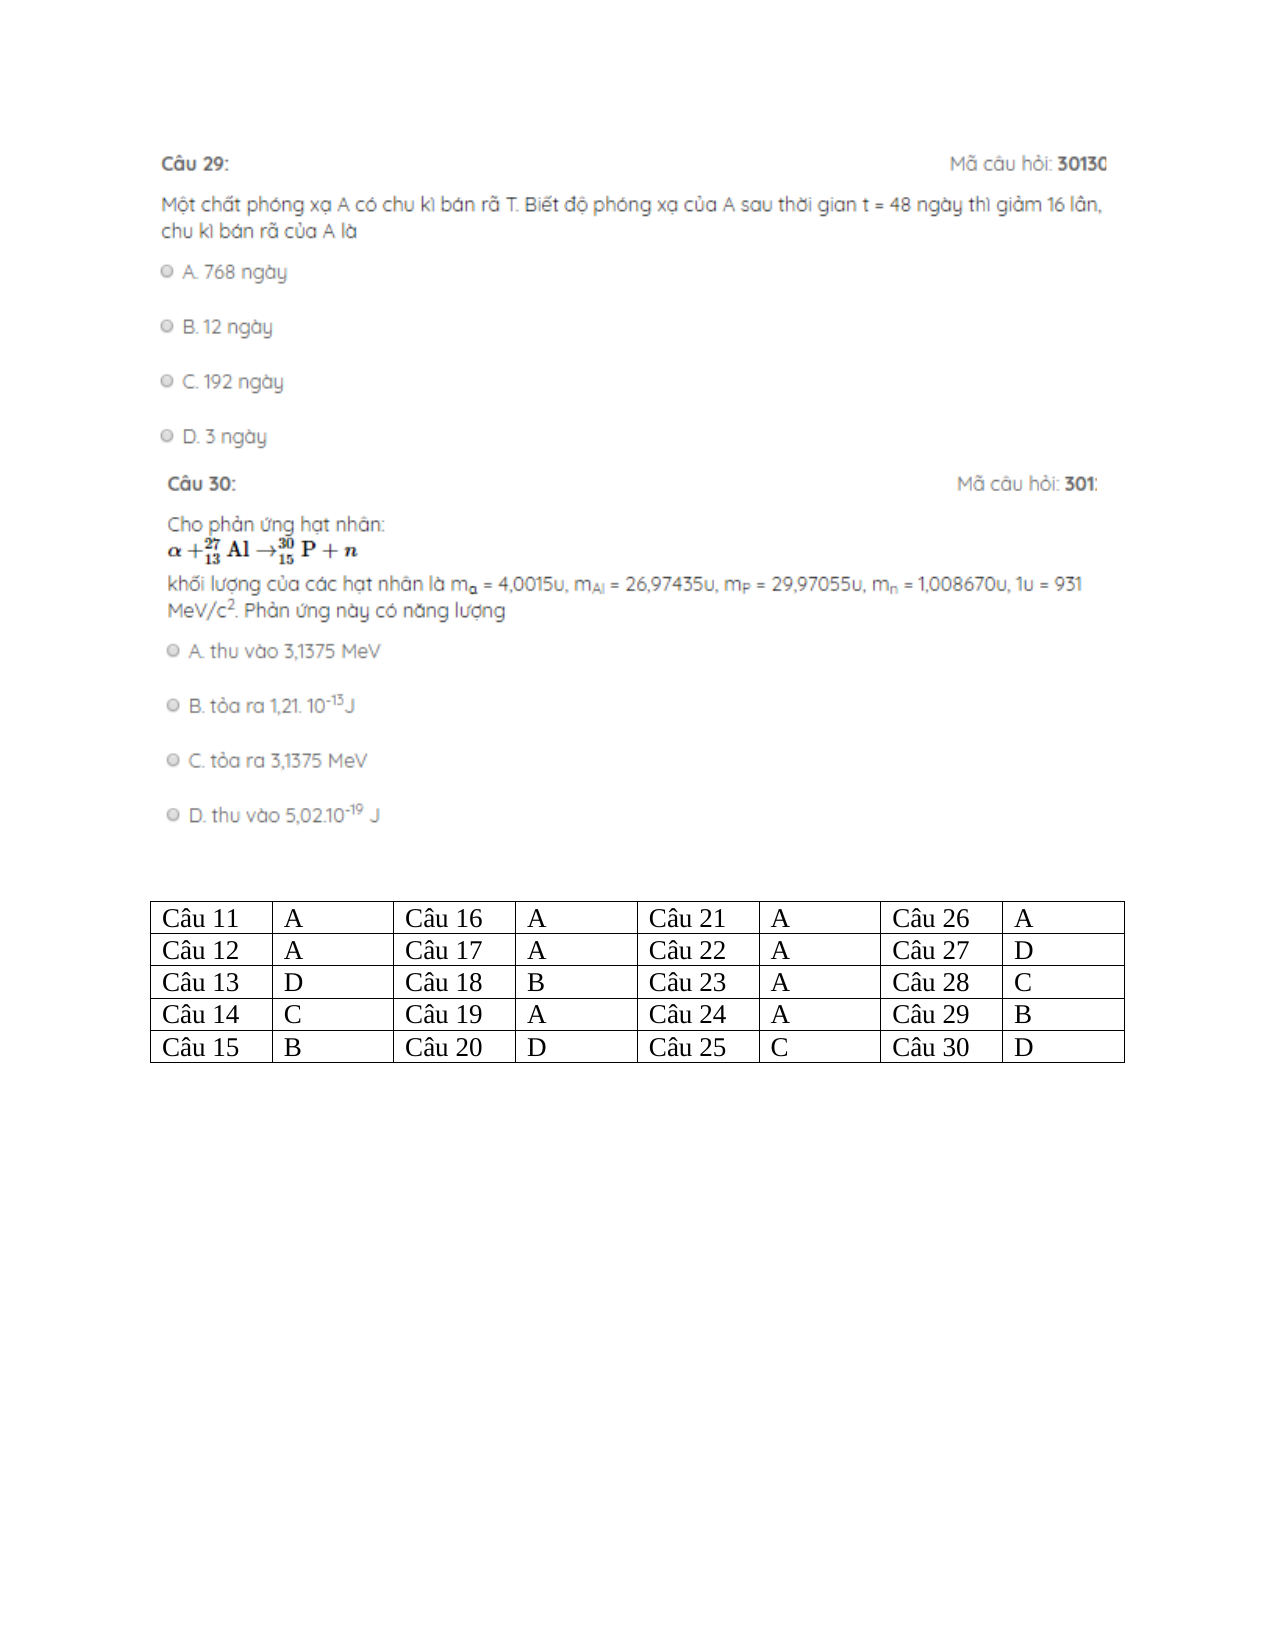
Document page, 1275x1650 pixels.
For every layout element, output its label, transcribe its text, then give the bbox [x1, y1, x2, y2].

table_cell D [1003, 1031, 1124, 1062]
table_cell Câu 30 [881, 1031, 1002, 1062]
table_cell Câu 20 [394, 1031, 515, 1062]
table_header A [516, 902, 637, 933]
table_cell Câu 17 [394, 934, 515, 965]
table_cell Câu 28 [881, 966, 1002, 997]
table_cell Câu 13 [151, 966, 272, 997]
table_cell B [273, 1031, 393, 1062]
table_header Câu 11 [151, 902, 272, 933]
picture [150, 150, 1107, 464]
table_cell Câu 25 [638, 1031, 759, 1062]
table_cell A [760, 934, 880, 965]
table_cell Câu 12 [151, 934, 272, 965]
table_cell Câu 14 [151, 999, 272, 1030]
table_cell D [1003, 934, 1124, 965]
table_cell A [516, 999, 637, 1030]
table_cell Câu 19 [394, 999, 515, 1030]
table_cell A [273, 934, 393, 965]
table_cell C [273, 999, 393, 1030]
table_cell A [760, 999, 880, 1030]
table_cell B [1003, 999, 1124, 1030]
table_header A [760, 902, 880, 933]
table_header A [273, 902, 393, 933]
table_header Câu 21 [638, 902, 759, 933]
table_cell A [516, 934, 637, 965]
table_cell Câu 29 [881, 999, 1002, 1030]
table_header Câu 16 [394, 902, 515, 933]
table_header A [1003, 902, 1124, 933]
table_cell A [760, 966, 880, 997]
table_cell Câu 18 [394, 966, 515, 997]
table_cell B [516, 966, 637, 997]
table_header Câu 26 [881, 902, 1002, 933]
table_cell Câu 22 [638, 934, 759, 965]
picture [150, 466, 1097, 832]
table_cell C [760, 1031, 880, 1062]
table_cell D [273, 966, 393, 997]
table_cell Câu 24 [638, 999, 759, 1030]
table_cell D [516, 1031, 637, 1062]
table_cell C [1003, 966, 1124, 997]
table_cell Câu 15 [151, 1031, 272, 1062]
table_cell Câu 23 [638, 966, 759, 997]
table_cell Câu 27 [881, 934, 1002, 965]
